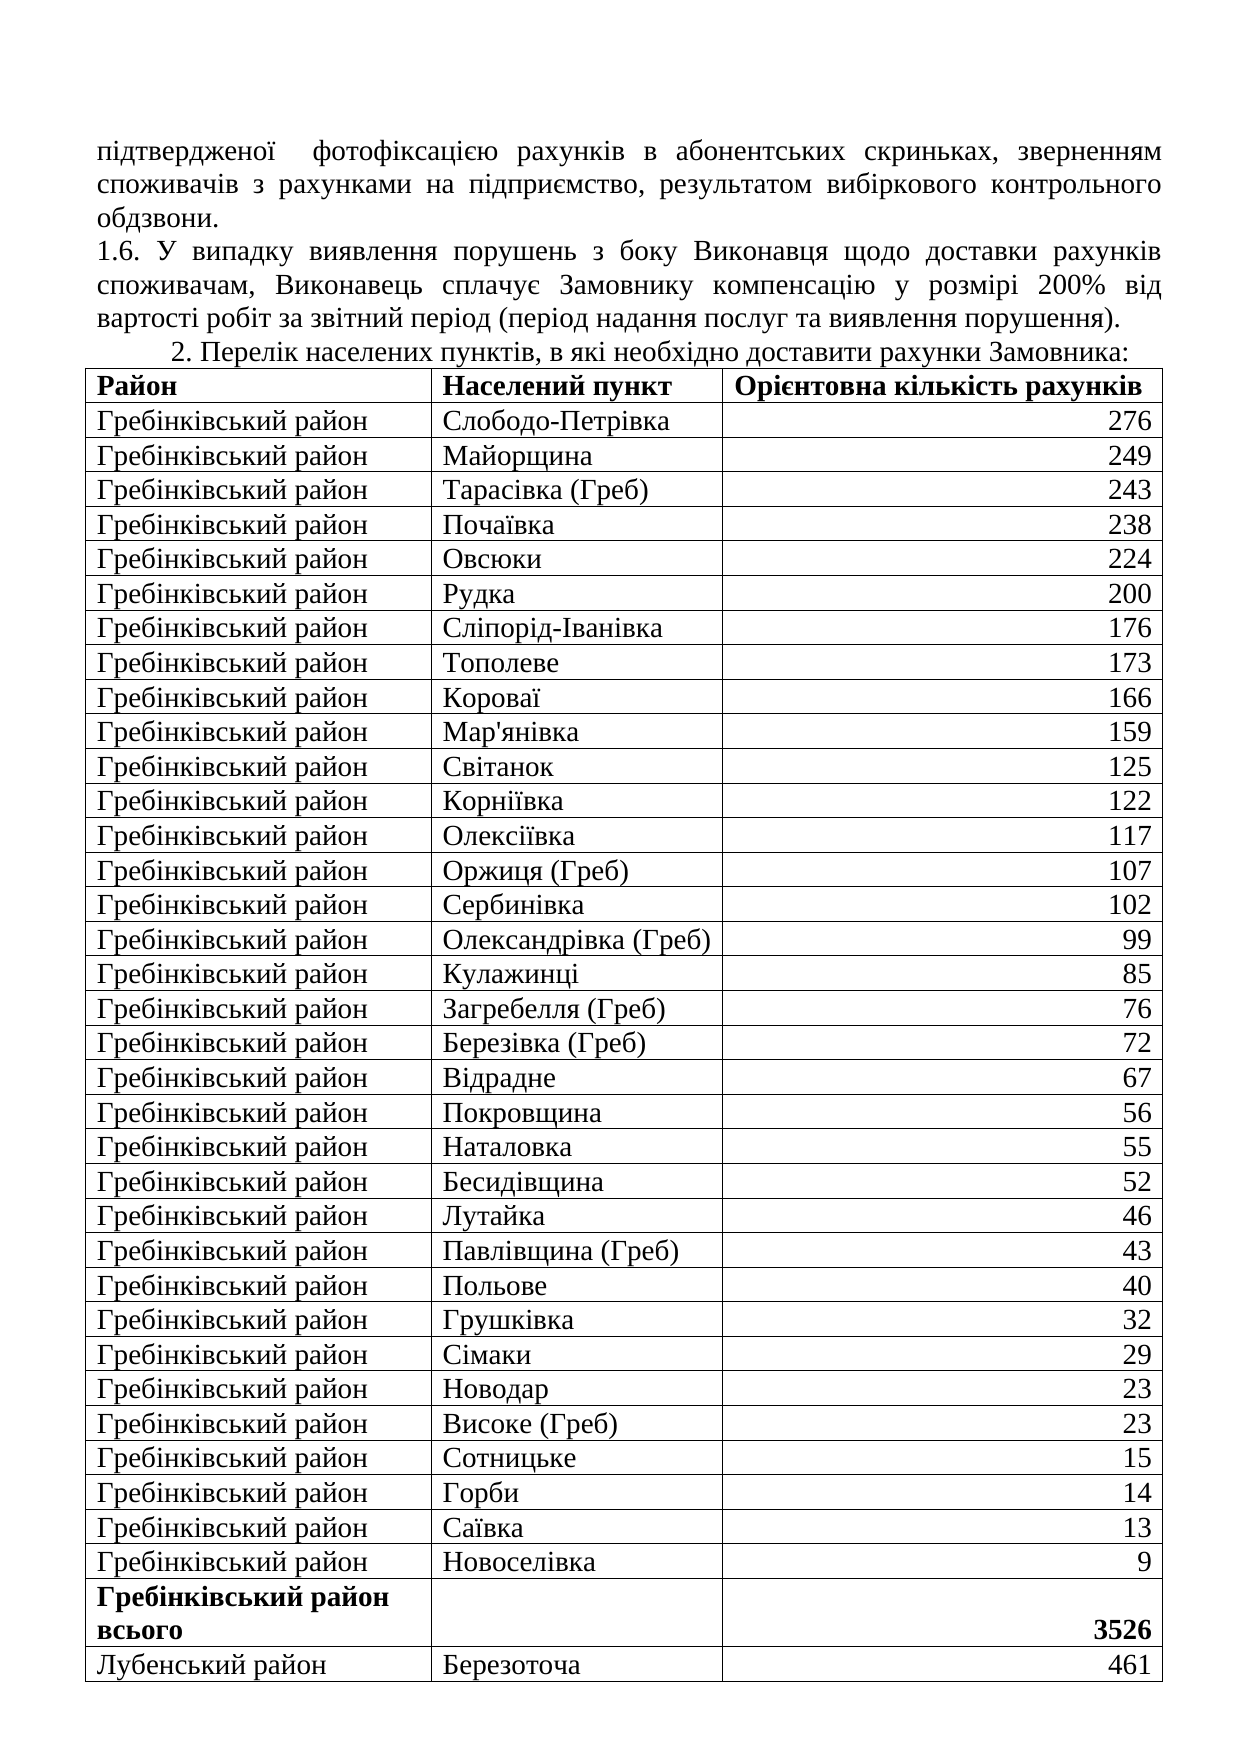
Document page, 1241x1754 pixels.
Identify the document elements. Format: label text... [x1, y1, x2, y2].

table_cell Новодар [432, 1371, 722, 1405]
table_cell Грушківка [432, 1302, 722, 1336]
table_cell 72 [723, 1026, 1162, 1059]
table_cell Покровщина [432, 1095, 722, 1128]
table_cell Гребінківський район [86, 853, 431, 886]
table_cell 23 [723, 1406, 1162, 1439]
table_cell 107 [723, 853, 1162, 886]
table_cell Гребінківський район [86, 1095, 431, 1128]
table_cell Гребінківський район [86, 403, 431, 437]
table_cell 99 [723, 922, 1162, 955]
table_cell Майорщина [432, 438, 722, 471]
table_cell Тополеве [432, 645, 722, 679]
text 1.6. У випадку виявлення порушень з боку Виконавця щодо доставки рахунків споживачам, Виконавець сплачує Замовнику компенсацію у розмірі 200% від вартості робіт за звітний період (період надання послуг та виявлення порушення). [96, 233, 1163, 334]
table_cell 238 [723, 507, 1162, 540]
table_cell 276 [723, 403, 1162, 437]
table_cell Гребінківський район [86, 1060, 431, 1094]
table_cell Гребінківський район [86, 1129, 431, 1163]
table_cell Наталовка [432, 1129, 722, 1163]
table_cell Гребінківський район [86, 714, 431, 748]
table_cell 14 [723, 1475, 1162, 1509]
table_cell Гребінківський район [86, 1164, 431, 1197]
table_cell 249 [723, 438, 1162, 471]
table_cell 52 [723, 1164, 1162, 1197]
table_cell Гребінківський район [86, 1268, 431, 1301]
table_cell Гребінківський район [86, 818, 431, 852]
table_cell Оржиця (Греб) [432, 853, 722, 886]
table_cell 122 [723, 784, 1162, 817]
table_cell Сербинівка [432, 887, 722, 921]
table_cell Гребінківський район [86, 1371, 431, 1405]
table_cell 56 [723, 1095, 1162, 1128]
table_cell Короваї [432, 680, 722, 713]
table_cell Сотницьке [432, 1441, 722, 1474]
text 2. Перелік населених пунктів, в які необхідно доставити рахунки Замовника: [97, 334, 1163, 367]
table_header Район [86, 369, 431, 402]
table_cell Гребінківський район [86, 991, 431, 1024]
table_cell 9 [723, 1544, 1162, 1578]
table_cell Гребінківський район [86, 1475, 431, 1509]
table_cell Свiтанок [432, 749, 722, 782]
table_cell Кулажинці [432, 956, 722, 990]
table_cell 125 [723, 749, 1162, 782]
table_cell Гребінківський район [86, 611, 431, 644]
table_cell Корнiївка [432, 784, 722, 817]
table_cell Бесидiвщина [432, 1164, 722, 1197]
table_cell Гребінківський район всього [86, 1579, 431, 1646]
table_cell Гребінківський район [86, 507, 431, 540]
table_cell 176 [723, 611, 1162, 644]
table_cell Рудка [432, 576, 722, 609]
table_cell 243 [723, 472, 1162, 506]
table_cell Гребінківський район [86, 749, 431, 782]
table_cell Гребінківський район [86, 680, 431, 713]
table_cell 15 [723, 1441, 1162, 1474]
table_cell 76 [723, 991, 1162, 1024]
table_cell Мар'янівка [432, 714, 722, 748]
table_cell Овсюки [432, 541, 722, 575]
table_cell Гребінківський район [86, 956, 431, 990]
table_cell Новоселівка [432, 1544, 722, 1578]
table_cell Березiвка (Греб) [432, 1026, 722, 1059]
table_cell Гребінківський район [86, 645, 431, 679]
table_cell Слiпорiд-Iванiвка [432, 611, 722, 644]
table_cell Лубенський район [86, 1647, 431, 1681]
table_cell Горби [432, 1475, 722, 1509]
table_cell Олексiївка [432, 818, 722, 852]
table_cell Саївка [432, 1510, 722, 1543]
table_cell Гребінківський район [86, 1199, 431, 1232]
table_cell Почаївка [432, 507, 722, 540]
table_cell 166 [723, 680, 1162, 713]
table_cell 102 [723, 887, 1162, 921]
table_cell Гребінківський район [86, 1441, 431, 1474]
table_cell 43 [723, 1233, 1162, 1267]
table_cell Гребінківський район [86, 472, 431, 506]
table_cell Високе (Греб) [432, 1406, 722, 1439]
table_cell 3526 [723, 1579, 1162, 1646]
table_cell Гребінківський район [86, 922, 431, 955]
table_cell Гребінківський район [86, 1337, 431, 1370]
table_cell Гребінківський район [86, 1406, 431, 1439]
table_cell 46 [723, 1199, 1162, 1232]
table_cell [432, 1579, 722, 1646]
table_cell Загребелля (Греб) [432, 991, 722, 1024]
table_cell 23 [723, 1371, 1162, 1405]
table_cell Гребінківський район [86, 576, 431, 609]
table_cell 67 [723, 1060, 1162, 1094]
table_cell 224 [723, 541, 1162, 575]
table_header Орієнтовна кількість рахунків [723, 369, 1162, 402]
table_cell Гребінківський район [86, 438, 431, 471]
table_header Населений пункт [432, 369, 722, 402]
table_cell 461 [723, 1647, 1162, 1681]
table_cell Вiдрадне [432, 1060, 722, 1094]
table_cell Тарасiвка (Греб) [432, 472, 722, 506]
table_cell Березоточа [432, 1647, 722, 1681]
table_cell 13 [723, 1510, 1162, 1543]
table_cell 29 [723, 1337, 1162, 1370]
table_cell Гребінківський район [86, 1544, 431, 1578]
table_cell Гребінківський район [86, 887, 431, 921]
table_cell 200 [723, 576, 1162, 609]
table_cell 159 [723, 714, 1162, 748]
table_cell Гребінківський район [86, 1302, 431, 1336]
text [96, 133, 1163, 233]
table_cell 85 [723, 956, 1162, 990]
table_cell Олександрiвка (Греб) [432, 922, 722, 955]
table_cell 40 [723, 1268, 1162, 1301]
table_cell Сiмаки [432, 1337, 722, 1370]
table_cell Гребінківський район [86, 784, 431, 817]
table_cell Гребінківський район [86, 1510, 431, 1543]
table_cell Павлiвщина (Греб) [432, 1233, 722, 1267]
table_cell Польове [432, 1268, 722, 1301]
table_cell 173 [723, 645, 1162, 679]
table_cell 117 [723, 818, 1162, 852]
table_cell Гребінківський район [86, 1233, 431, 1267]
table_cell 32 [723, 1302, 1162, 1336]
table_cell Слободо-Петрiвка [432, 403, 722, 437]
table_cell Лутайка [432, 1199, 722, 1232]
table_cell 55 [723, 1129, 1162, 1163]
table_cell Гребінківський район [86, 541, 431, 575]
table_cell Гребінківський район [86, 1026, 431, 1059]
